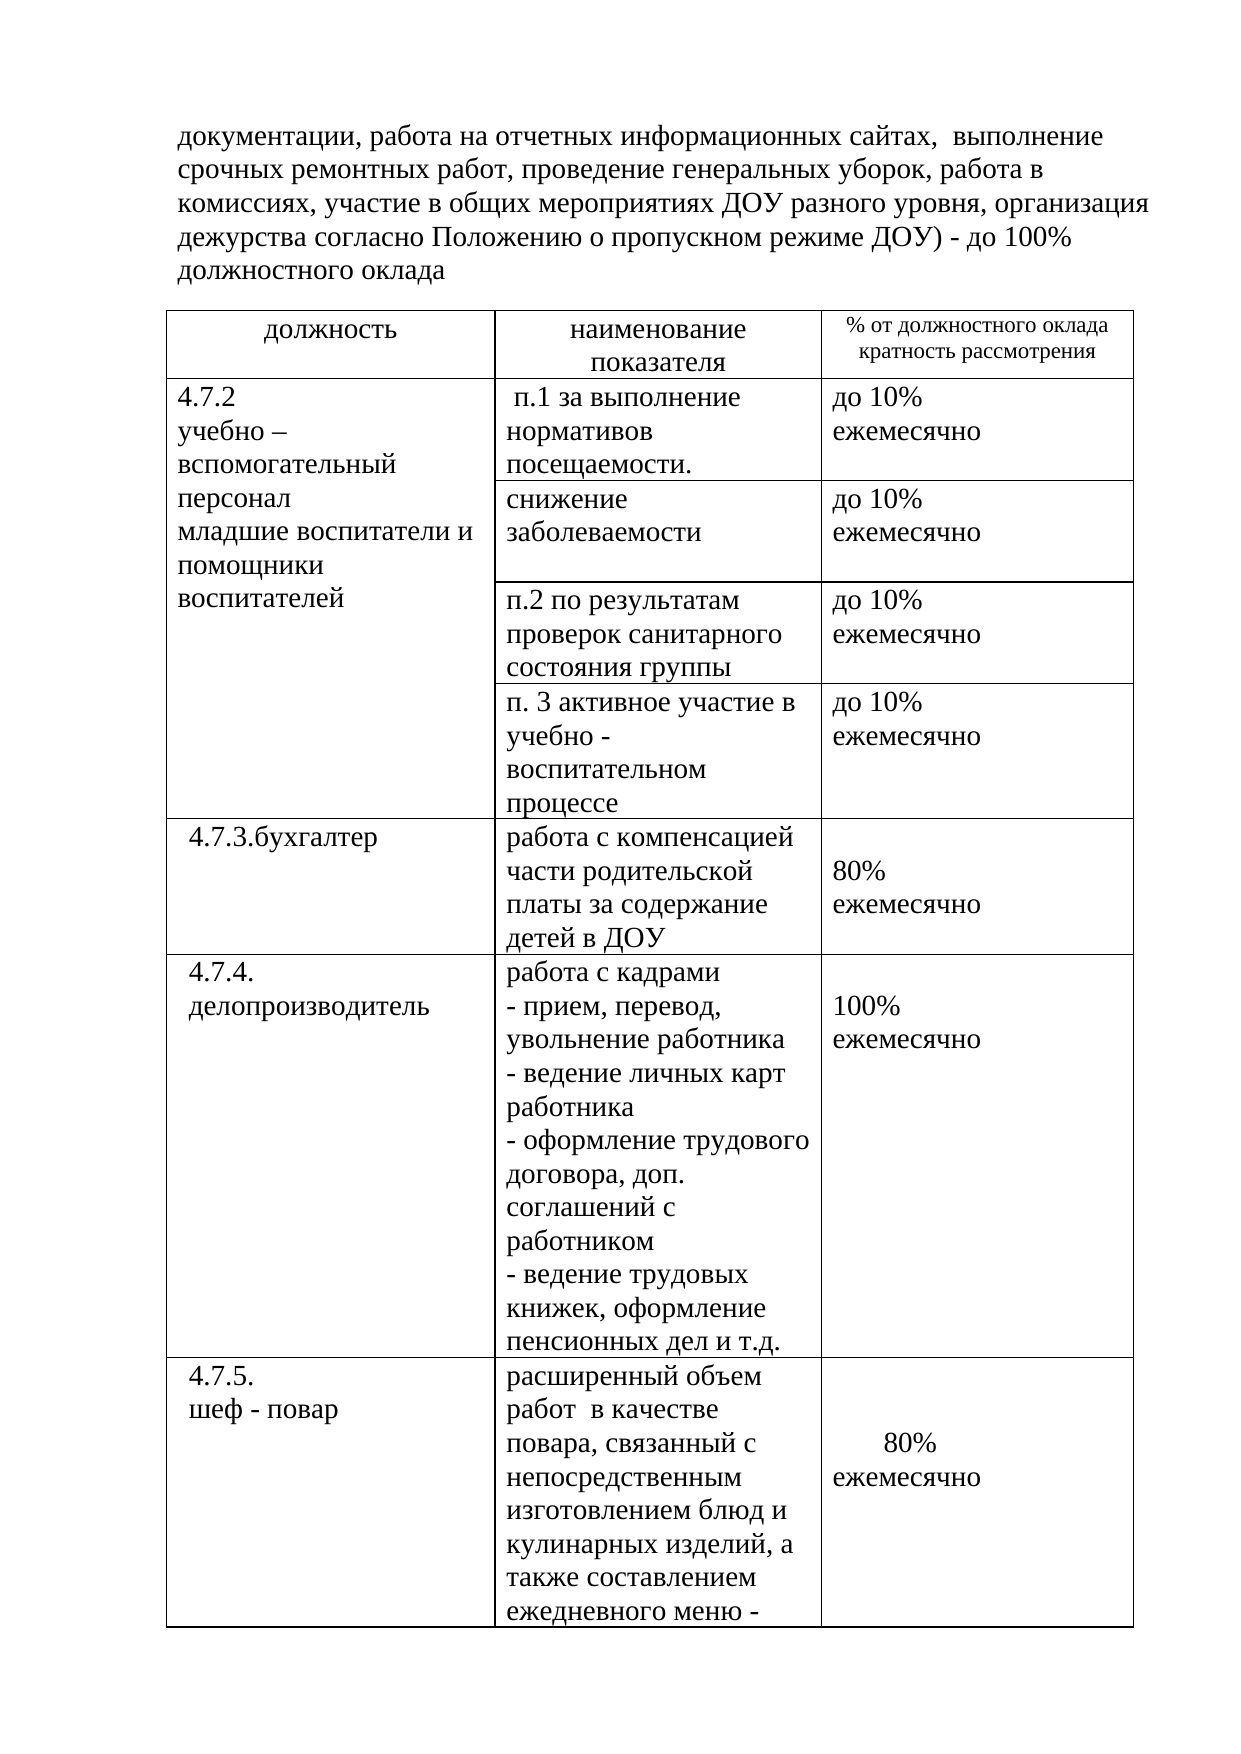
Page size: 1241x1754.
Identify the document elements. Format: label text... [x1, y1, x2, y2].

table_cell п.1 за выполнение нормативов посещаемости. [496, 379, 821, 480]
table_cell до 10% ежемесячно [822, 481, 1133, 581]
table_cell до 10% ежемесячно [822, 684, 1133, 818]
table_cell 4.7.3.бухгалтер [167, 819, 494, 953]
table_cell 4.7.2 учебно – вспомогательный персонал младшие воспитатели и помощники воспитателей [167, 379, 494, 818]
table_header должность [167, 311, 494, 378]
table_cell 80% ежемесячно [822, 1358, 1133, 1626]
table_cell 4.7.5. шеф - повар [167, 1358, 494, 1626]
table_header % от должностного оклада кратность рассмотрения [822, 311, 1133, 378]
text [177, 118, 1152, 286]
table_cell п.2 по результатам проверок санитарного состояния группы [496, 583, 821, 683]
table_cell работа с кадрами - прием, перевод, увольнение работника - ведение личных карт работника - оформление трудового договора, доп. соглашений с работником - ведение трудовых книжек, оформление пенсионных дел и т.д. [496, 955, 821, 1357]
table_cell до 10% ежемесячно [822, 379, 1133, 480]
table_header наименование показателя [496, 311, 821, 378]
table_cell работа с компенсацией части родительской платы за содержание детей в ДОУ [496, 819, 821, 953]
table_cell 4.7.4. делопроизводитель [167, 955, 494, 1357]
table_cell 80% ежемесячно [822, 819, 1133, 953]
table_cell 100% ежемесячно [822, 955, 1133, 1357]
table_cell снижение заболеваемости [496, 481, 821, 581]
table_cell до 10% ежемесячно [822, 583, 1133, 683]
table_cell п. 3 активное участие в учебно - воспитательном процессе [496, 684, 821, 818]
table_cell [496, 1358, 821, 1626]
